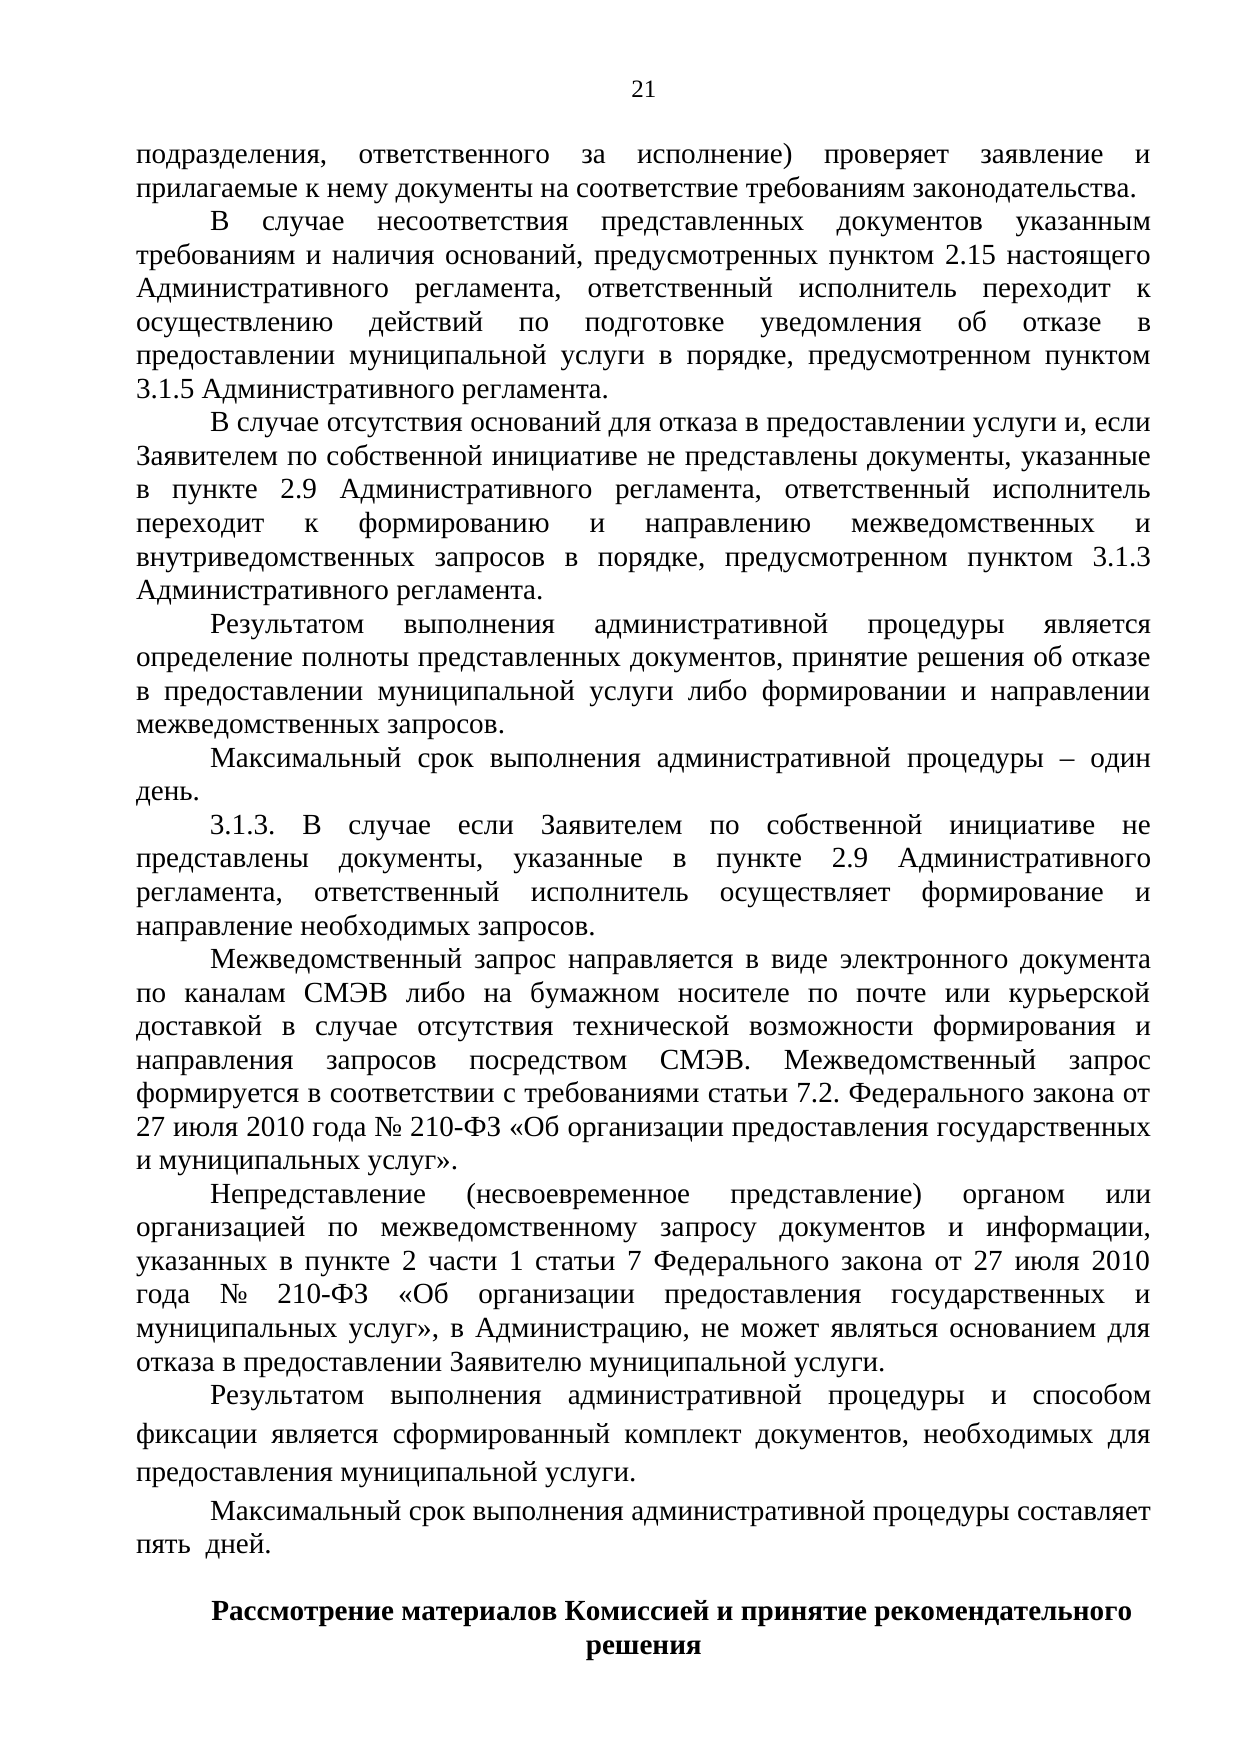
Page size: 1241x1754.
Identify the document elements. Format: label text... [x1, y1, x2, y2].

text Максимальный срок выполнения административной процедуры – один день. [136, 740, 1152, 807]
text Результатом выполнения административной процедуры и способом фиксации является сформированный комплект документов, необходимых для предоставления муниципальной услуги. [136, 1377, 1152, 1488]
text В случае несоответствия представленных документов указанным требованиям и наличия оснований, предусмотренных пунктом 2.15 настоящего Административного регламента, ответственный исполнитель переходит к осуществлению действий по подготовке уведомления об отказе в предоставлении муниципальной услуги в порядке, предусмотренном пунктом 3.1.5 Административного регламента. [136, 203, 1152, 404]
text Непредставление (несвоевременное представление) органом или организацией по межведомственному запросу документов и информации, указанных в пункте 2 части 1 статьи 7 Федерального закона от 27 июля 2010 года № 210-ФЗ «Об организации предоставления государственных и муниципальных услуг», в Администрацию, не может являться основанием для отказа в предоставлении Заявителю муниципальной услуги. [136, 1176, 1152, 1377]
text В случае отсутствия оснований для отказа в предоставлении услуги и, если Заявителем по собственной инициативе не представлены документы, указанные в пункте 2.9 Административного регламента, ответственный исполнитель переходит к формированию и направлению межведомственных и внутриведомственных запросов в порядке, предусмотренном пунктом 3.1.3 Административного регламента. [136, 404, 1152, 606]
text Максимальный срок выполнения административной процедуры составляет пять дней. [136, 1493, 1152, 1560]
text Результатом выполнения административной процедуры является определение полноты представленных документов, принятие решения об отказе в предоставлении муниципальной услуги либо формировании и направлении межведомственных запросов. [136, 606, 1152, 740]
text Межведомственный запрос направляется в виде электронного документа по каналам СМЭВ либо на бумажном носителе по почте или курьерской доставкой в случае отсутствия технической возможности формирования и направления запросов посредством СМЭВ. Межведомственный запрос формируется в соответствии с требованиями статьи 7.2. Федерального закона от 27 июля 2010 года № 210-ФЗ «Об организации предоставления государственных и муниципальных услуг». [136, 941, 1152, 1176]
text 3.1.3. В случае если Заявителем по собственной инициативе не представлены документы, указанные в пункте 2.9 Административного регламента, ответственный исполнитель осуществляет формирование и направление необходимых запросов. [136, 807, 1152, 941]
text Рассмотрение материалов Комиссией и принятие рекомендательного решения [136, 1593, 1152, 1661]
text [136, 136, 1152, 203]
